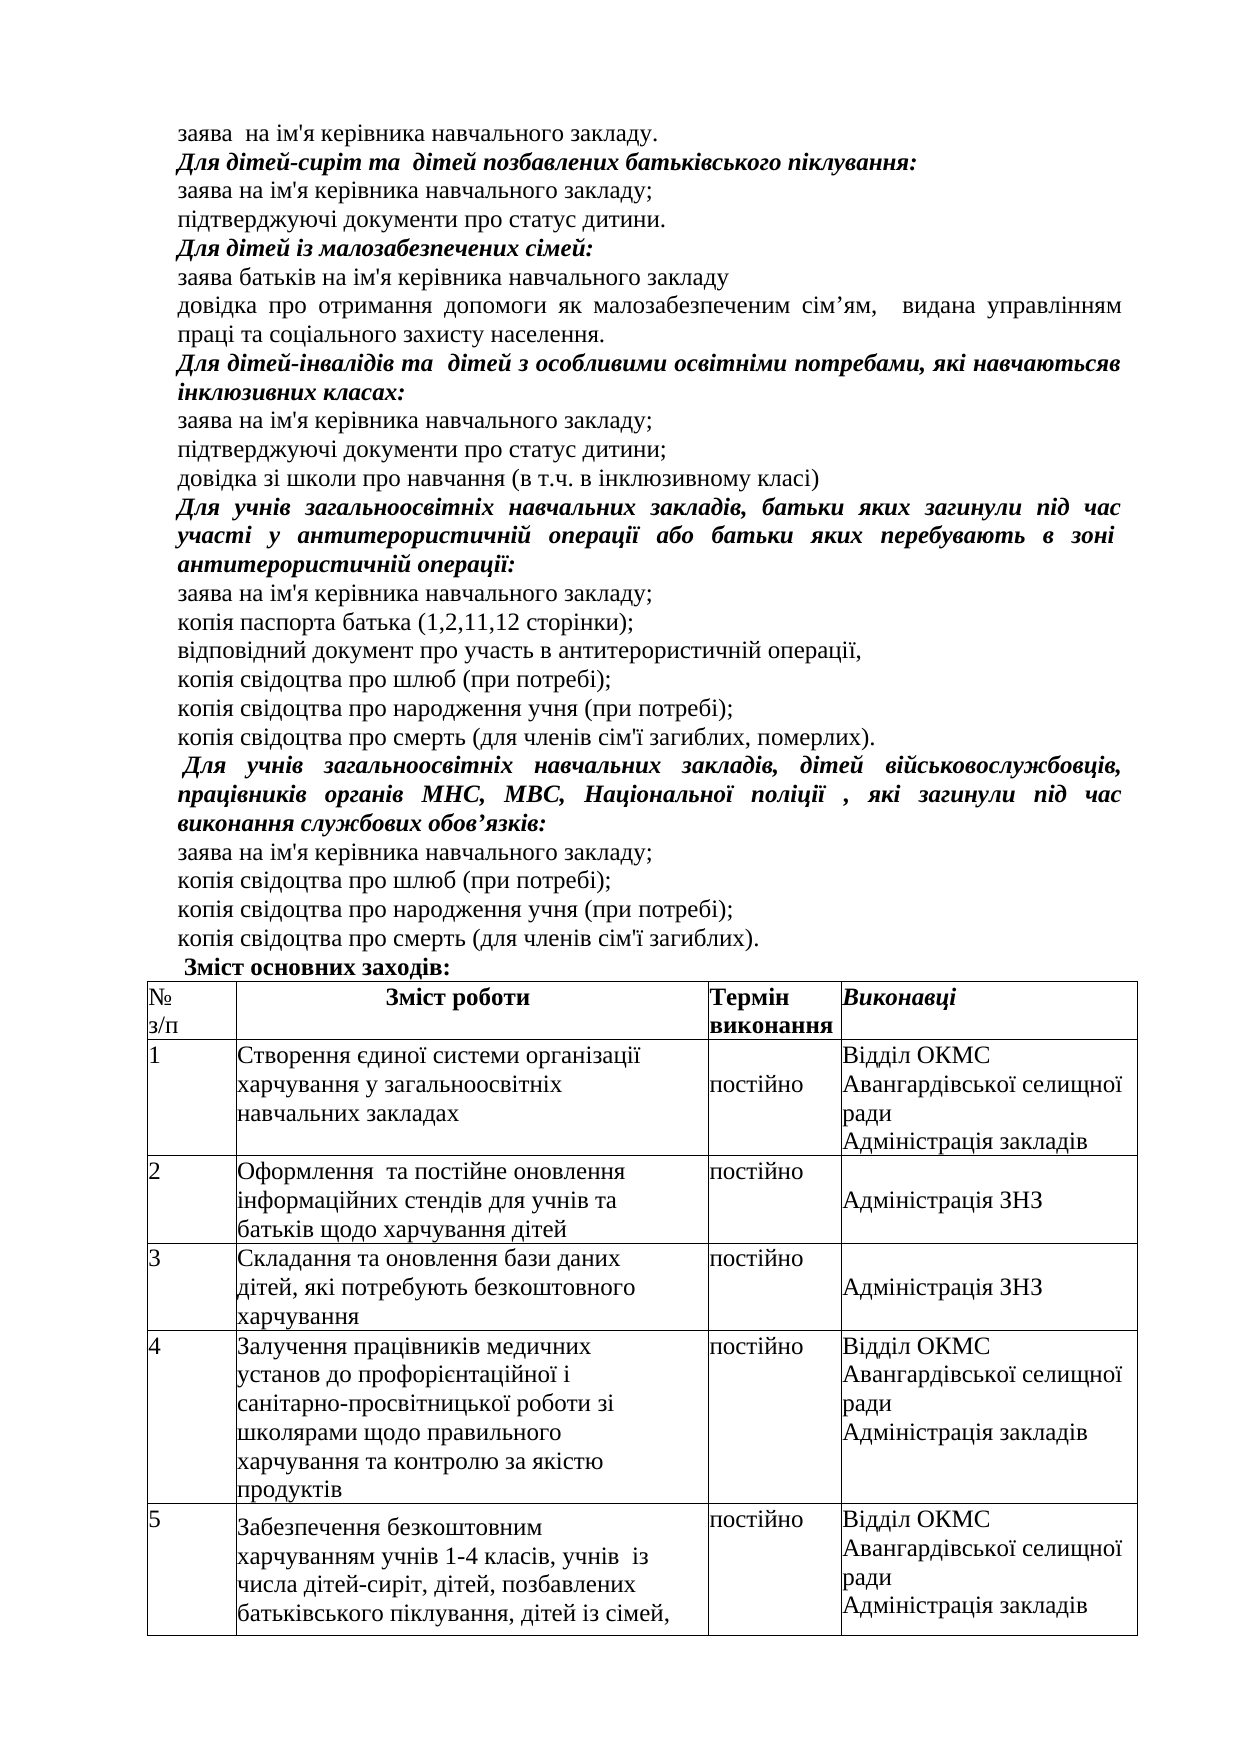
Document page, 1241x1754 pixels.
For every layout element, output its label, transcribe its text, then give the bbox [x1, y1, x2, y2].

table_cell 2 [148, 1156, 236, 1242]
text Для дітей-сиріт та дітей позбавлених батьківського піклування: [177, 147, 1122, 176]
table_cell Адміністрація ЗНЗ [842, 1156, 1137, 1242]
table_cell постійно [709, 1331, 841, 1503]
table_cell Створення єдиної системи організації харчування у загальноосвітніх навчальних закладах [237, 1040, 708, 1155]
table_cell Оформлення та постійне оновлення інформаційних стендів для учнів та батьків щодо харчування дітей [237, 1156, 708, 1242]
text копія свідоцтва про шлюб (при потребі); [177, 866, 1122, 894]
table_cell 1 [148, 1040, 236, 1155]
table_cell постійно [709, 1156, 841, 1242]
table_cell 4 [148, 1331, 236, 1503]
text копія свідоцтва про смерть (для членів сім'ї загиблих). [177, 923, 1122, 952]
text копія свідоцтва про народження учня (при потребі); [177, 693, 1122, 722]
text заява на ім'я керівника навчального закладу. [177, 118, 1122, 147]
table_header № з/п [148, 982, 236, 1039]
text Для учнів загальноосвітніх навчальних закладів, батьки яких загинули під час участі у антитерористичній операції або батьки яких перебувають в зоні антитерористичній операції: [177, 492, 1122, 578]
table_cell постійно [709, 1504, 841, 1635]
table_cell Відділ ОКМС Авангардівської селищної ради Адміністрація закладів [842, 1040, 1137, 1155]
table_header Зміст роботи [237, 982, 708, 1039]
text копія паспорта батька (1,2,11,12 сторінки); [177, 607, 1122, 636]
text заява на ім'я керівника навчального закладу; [177, 406, 1122, 434]
text підтверджуючі документи про статус дитини; [177, 434, 1122, 463]
table_cell 3 [148, 1244, 236, 1330]
table_cell Відділ ОКМС Авангардівської селищної ради Адміністрація закладів [842, 1331, 1137, 1503]
text заява на ім'я керівника навчального закладу; [177, 176, 1122, 204]
table_cell 5 [148, 1504, 236, 1635]
text Для учнів загальноосвітніх навчальних закладів, дітей військовослужбовців, працівників органів МНС, МВС, Національної поліції , які загинули під час виконання службових обов’язків: [177, 751, 1122, 837]
table_cell постійно [709, 1040, 841, 1155]
table_header Термін виконання [709, 982, 841, 1039]
table_cell Адміністрація ЗНЗ [842, 1244, 1137, 1330]
text відповідний документ про участь в антитерористичній операції, [177, 636, 1122, 664]
text копія свідоцтва про народження учня (при потребі); [177, 894, 1122, 923]
text довідка про отримання допомоги як малозабезпеченим сім’ям, видана управлінням праці та соціального захисту населення. [177, 291, 1122, 348]
text копія свідоцтва про шлюб (при потребі); [177, 664, 1122, 693]
text заява на ім'я керівника навчального закладу; [177, 837, 1122, 866]
text Зміст основних заходів: [177, 952, 1122, 981]
table_header Виконавці [842, 982, 1137, 1039]
text копія свідоцтва про смерть (для членів сім'ї загиблих, померлих). [177, 722, 1122, 751]
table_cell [842, 1504, 1137, 1635]
text Для дітей із малозабезпечених сімей: [177, 233, 1122, 262]
text заява батьків на ім'я керівника навчального закладу [177, 262, 1122, 291]
table_cell Залучення працівників медичних установ до профорієнтаційної і санітарно-просвітницької роботи зі школярами щодо правильного харчування та контролю за якістю продуктів [237, 1331, 708, 1503]
table_cell постійно [709, 1244, 841, 1330]
table_cell Складання та оновлення бази даних дітей, які потребують безкоштовного харчування [237, 1244, 708, 1330]
text Для дітей-інвалідів та дітей з особливими освітніми потребами, які навчаютьсяв інклюзивних класах: [177, 348, 1122, 406]
text підтверджуючі документи про статус дитини. [177, 204, 1122, 233]
text заява на ім'я керівника навчального закладу; [177, 578, 1122, 607]
text довідка зі школи про навчання (в т.ч. в інклюзивному класі) [177, 463, 1122, 492]
